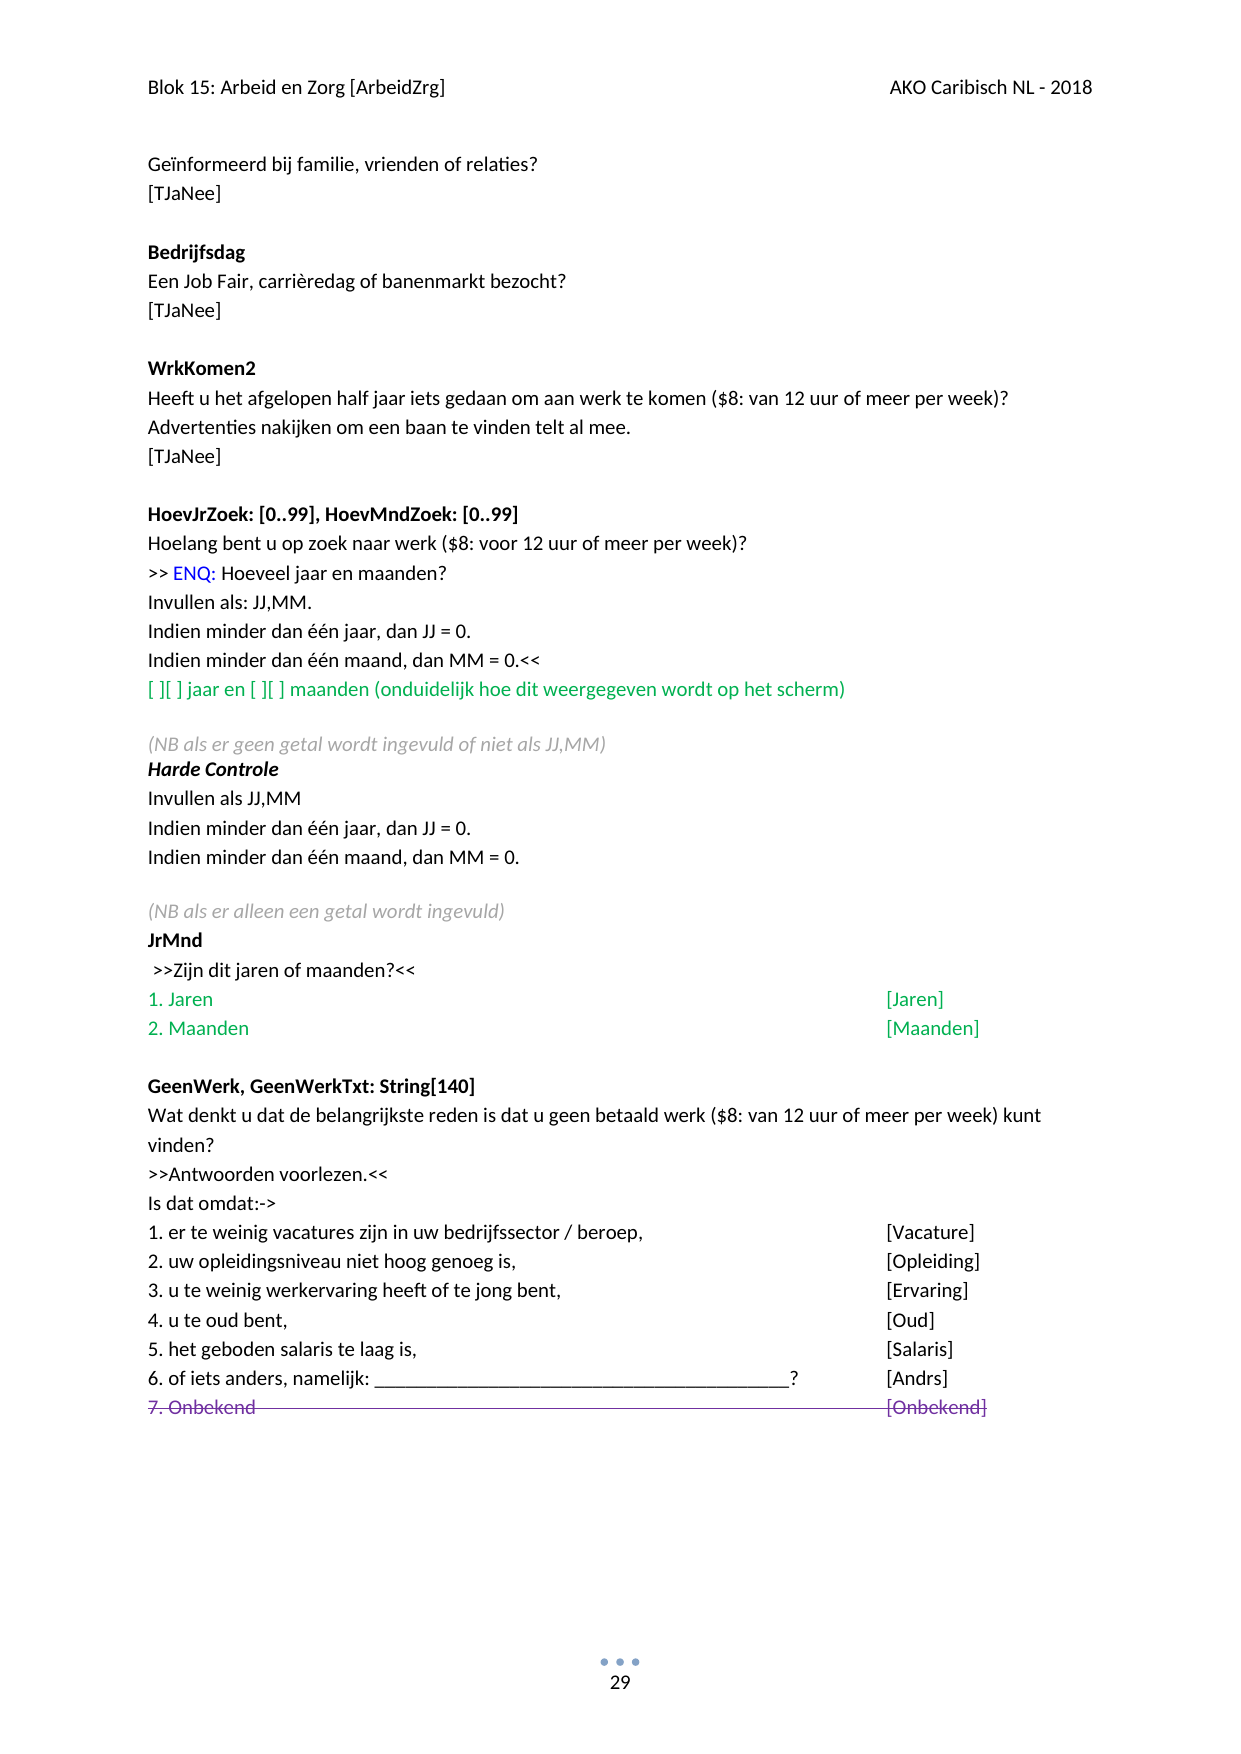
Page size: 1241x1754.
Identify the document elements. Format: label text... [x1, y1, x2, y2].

text WrkKomen2 [148, 352, 1093, 381]
text Jaren [Jaren] [148, 982, 1093, 1011]
text Hoelang bent u op zoek naar werk ($8: voor 12 uur of meer per week)? [148, 527, 1093, 556]
text Invullen als JJ,MM [148, 782, 1093, 811]
text >> ENQ: Hoeveel jaar en maanden? [148, 556, 1093, 585]
text Maanden [Maanden] [148, 1011, 1093, 1041]
text [TJaNee] [148, 177, 1093, 206]
text Een Job Fair, carrièredag of banenmarkt bezocht? [148, 264, 1093, 293]
text u te weinig werkervaring heeft of te jong bent, [Ervaring] [148, 1274, 1093, 1303]
text Onbekend [Onbekend] [148, 1391, 1093, 1420]
text er te weinig vacatures zijn in uw bedrijfssector / beroep, [Vacature] [148, 1216, 1093, 1245]
text uw opleidingsniveau niet hoog genoeg is, [Opleiding] [148, 1245, 1093, 1274]
text Invullen als: JJ,MM. [148, 585, 1093, 614]
text [TJaNee] [148, 439, 1093, 468]
text (NB als er alleen een getal wordt ingevuld) [148, 898, 1093, 924]
text GeenWerk, GeenWerkTxt: String[140] [148, 1070, 1093, 1099]
text Indien minder dan één maand, dan MM = 0.<< [148, 643, 1093, 673]
text Indien minder dan één jaar, dan JJ = 0. [148, 811, 1093, 840]
text Is dat omdat:-> [148, 1186, 1093, 1216]
text Heeft u het afgelopen half jaar iets gedaan om aan werk te komen ($8: van 12 uur of meer per week)? Advertenties nakijken om een baan te vinden telt al mee. [148, 381, 1093, 439]
text [ ][ ] jaar en [ ][ ] maanden (onduidelijk hoe dit weergegeven wordt op het scherm) [148, 673, 1093, 702]
text Indien minder dan één maand, dan MM = 0. [148, 840, 1093, 869]
text Indien minder dan één jaar, dan JJ = 0. [148, 614, 1093, 643]
text JrMnd [148, 924, 1093, 953]
text u te oud bent, [Oud] [148, 1303, 1093, 1332]
text (NB als er geen getal wordt ingevuld of niet als JJ,MM) [148, 731, 1093, 756]
text HoevJrZoek: [0..99], HoevMndZoek: [0..99] [148, 498, 1093, 527]
text >>Zijn dit jaren of maanden?<< [148, 953, 1093, 982]
text Wat denkt u dat de belangrijkste reden is dat u geen betaald werk ($8: van 12 uur of meer per week) kunt vinden? [148, 1099, 1093, 1157]
text Bedrijfsdag [148, 235, 1093, 264]
text Harde Controle [148, 756, 1093, 782]
text >>Antwoorden voorlezen.<< [148, 1157, 1093, 1186]
text [TJaNee] [148, 293, 1093, 323]
text of iets anders, namelijk: ________________________________________? [Andrs] [148, 1361, 1093, 1391]
text het geboden salaris te laag is, [Salaris] [148, 1332, 1093, 1361]
text Geïnformeerd bij familie, vrienden of relaties? [148, 148, 1093, 177]
